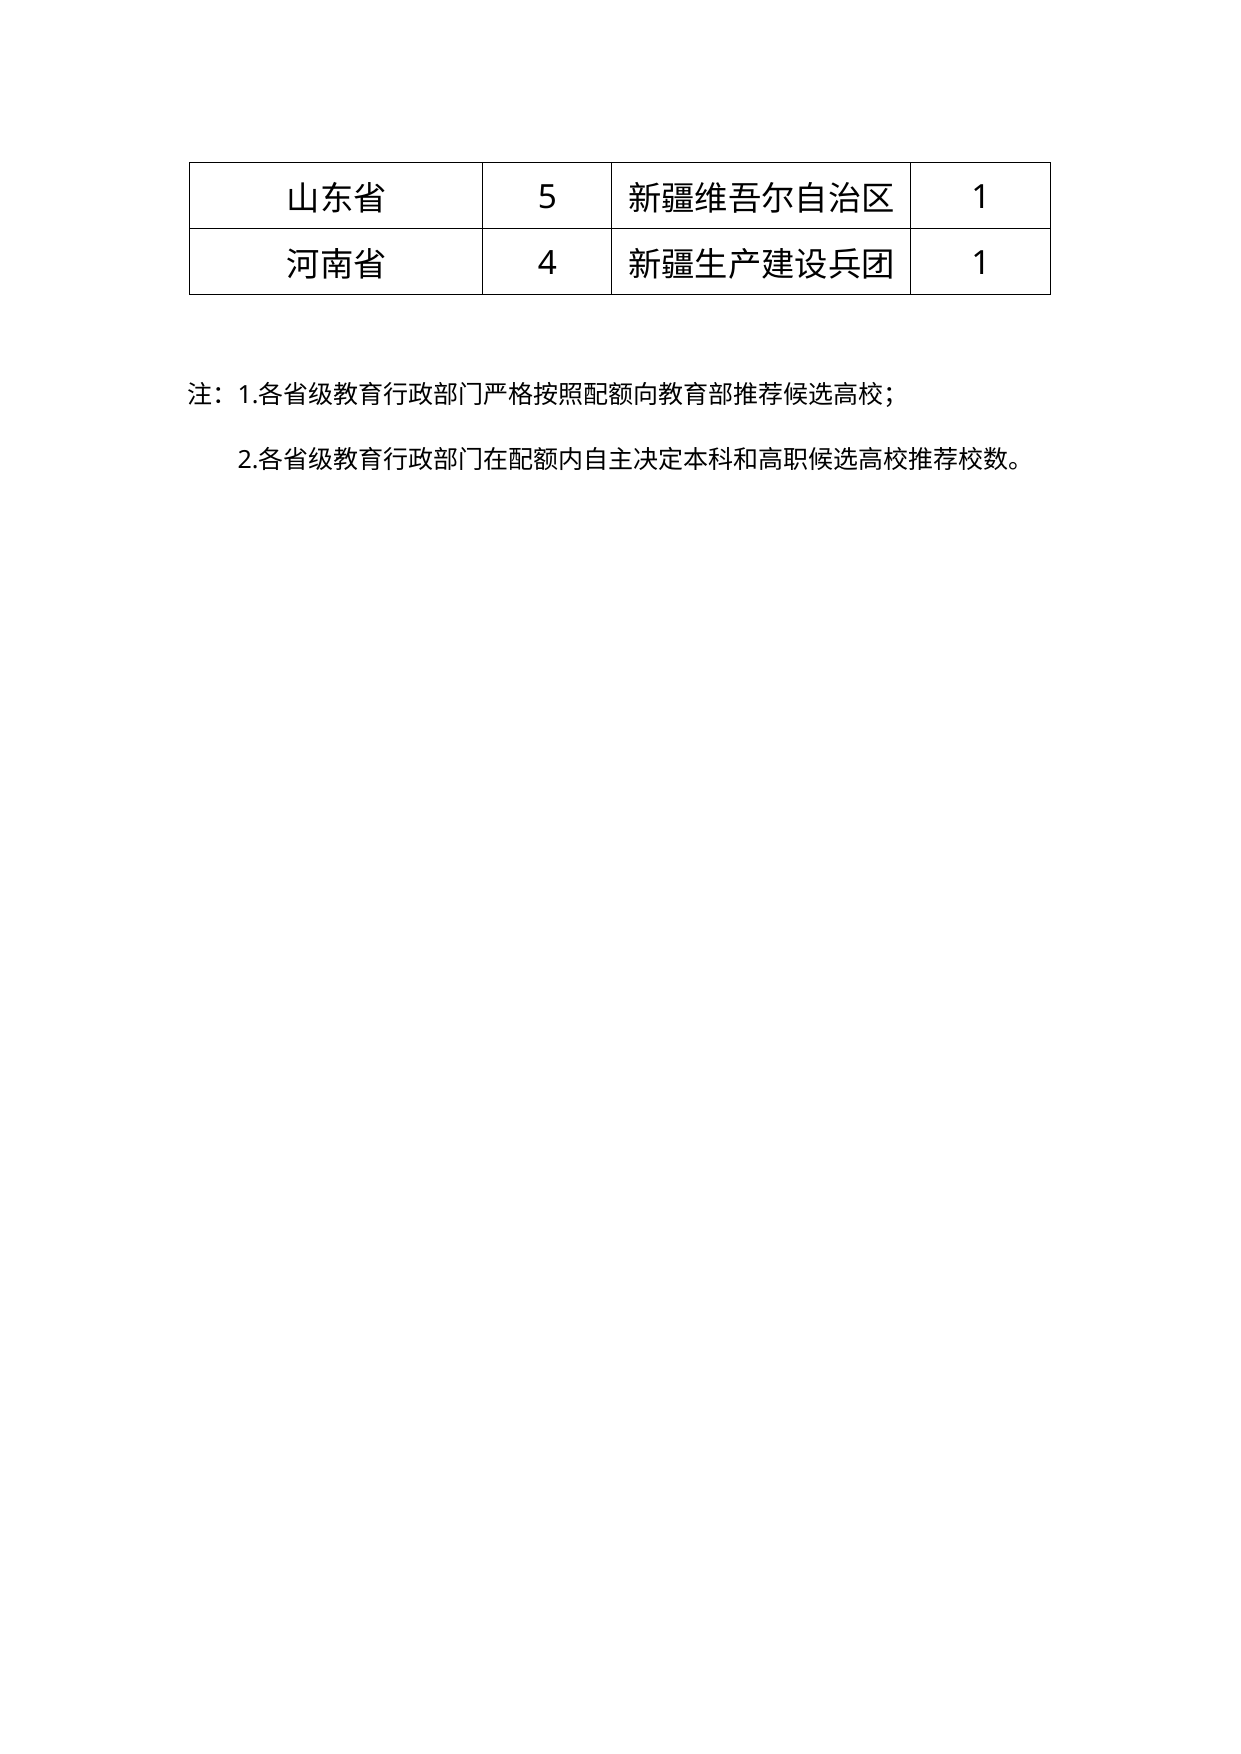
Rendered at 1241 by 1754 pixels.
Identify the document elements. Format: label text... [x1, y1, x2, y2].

table_cell 1 [911, 229, 1050, 294]
table_cell 新疆维吾尔自治区 [612, 163, 910, 228]
table_cell 河南省 [190, 229, 482, 294]
table_cell 山东省 [190, 163, 482, 228]
table_cell 5 [483, 163, 611, 228]
table_cell 1 [911, 163, 1050, 228]
text 注：1.各省级教育行政部门严格按照配额向教育部推荐候选高校； [187, 360, 1053, 425]
table_cell 新疆生产建设兵团 [612, 229, 910, 294]
table_cell 4 [483, 229, 611, 294]
text 2.各省级教育行政部门在配额内自主决定本科和高职候选高校推荐校数。 [187, 425, 1053, 490]
